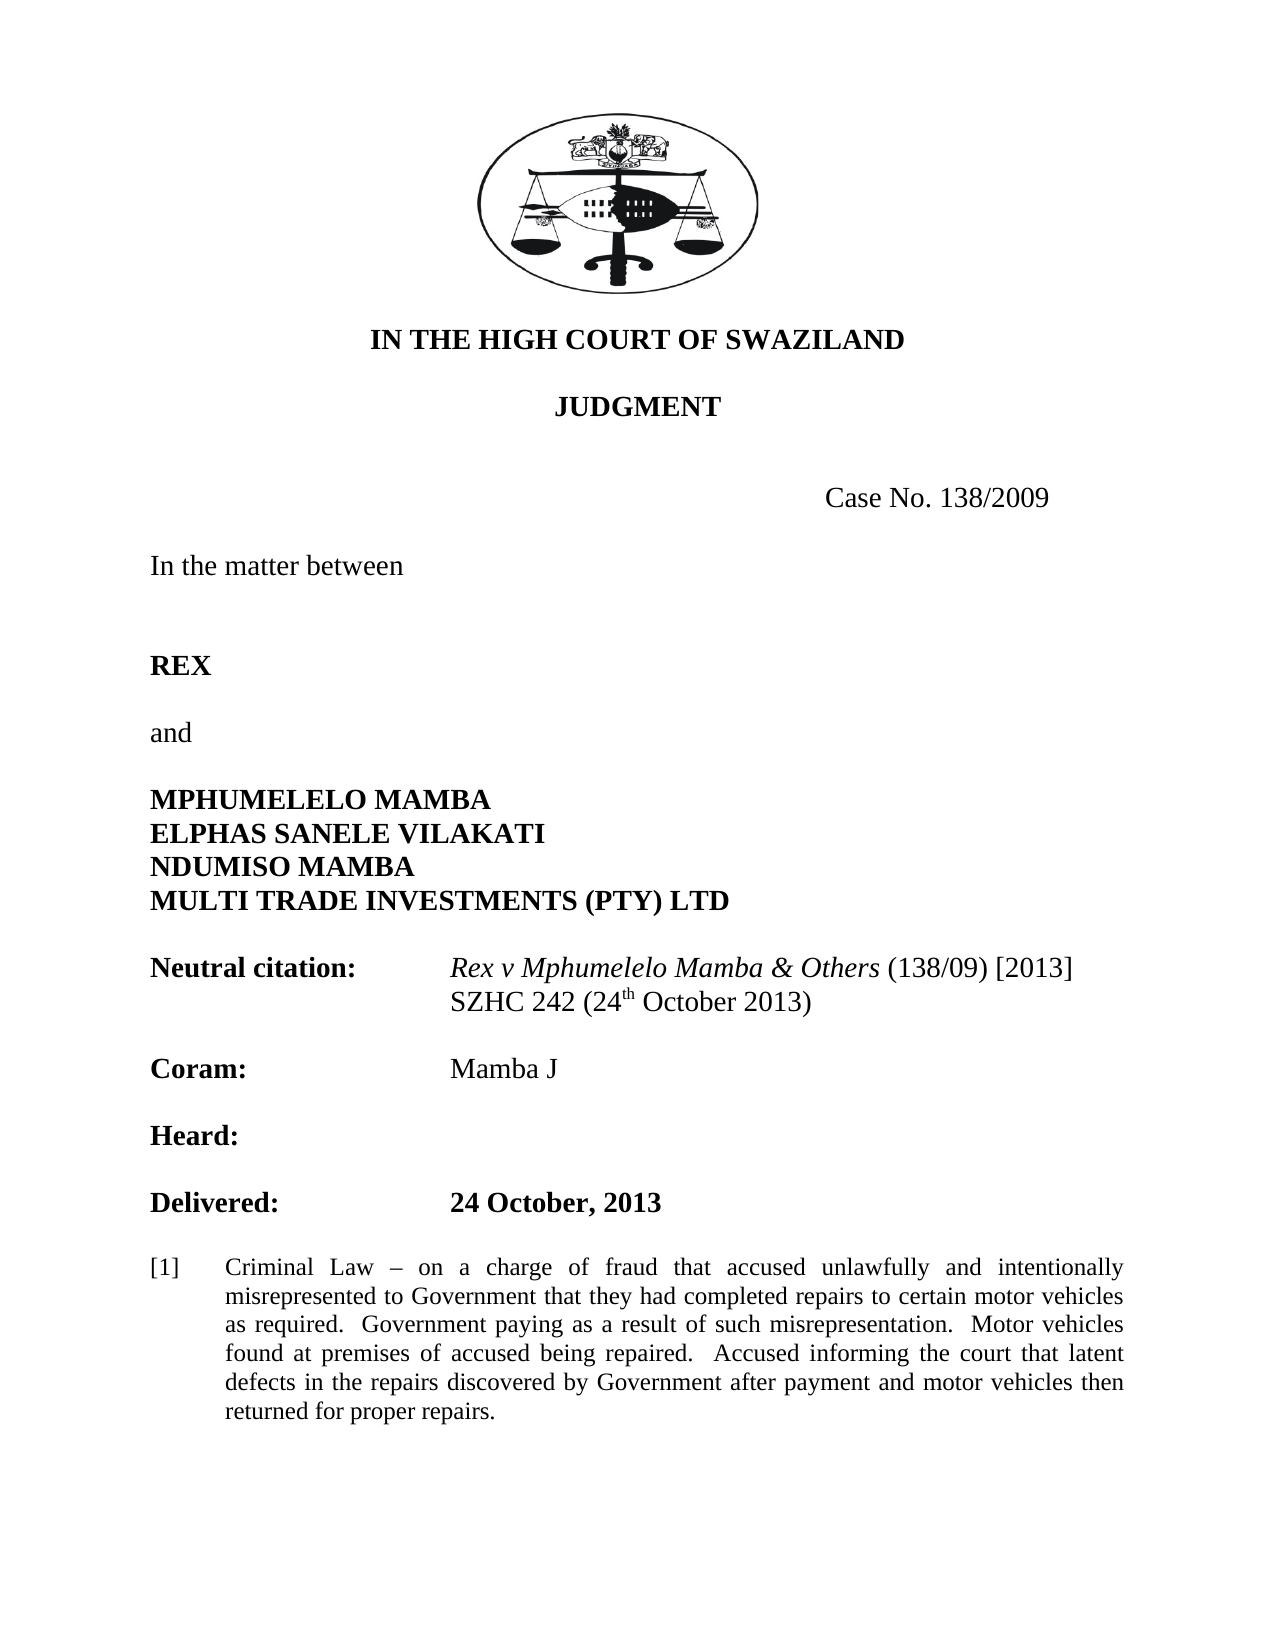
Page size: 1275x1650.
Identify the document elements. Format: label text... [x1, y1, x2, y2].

text Neutral citation: Rex v Mphumelelo Mamba & Others (138/09) [2013] SZHC 242 (24th October 2013) [150, 950, 1125, 1017]
text JUDGMENT [150, 389, 1125, 423]
text IN THE HIGH COURT OF SWAZILAND [150, 322, 1125, 356]
text Coram: Mamba J [150, 1051, 1125, 1084]
picture [477, 113, 759, 294]
text Heard: [150, 1118, 1125, 1151]
text [1] Criminal Law – on a charge of fraud that accused unlawfully and intentionally misrepresented to Government that they had completed repairs to certain motor vehicles as required. Government paying as a result of such misrepresentation. Motor vehicles found at premises of accused being repaired. Accused informing the court that latent defects in the repairs discovered by Government after payment and motor vehicles then returned for proper repairs. [150, 1252, 1125, 1424]
text Delivered: 24 October, 2013 [150, 1185, 1125, 1218]
text REX [150, 648, 1125, 682]
text ELPHAS SANELE VILAKATI [150, 816, 1125, 849]
text and [150, 715, 1125, 749]
text MPHUMELELO MAMBA [150, 782, 1125, 816]
text Case No. 138/2009 [150, 481, 1125, 514]
text NDUMISO MAMBA [150, 849, 1125, 883]
text MULTI TRADE INVESTMENTS (PTY) LTD [150, 883, 1125, 917]
text In the matter between [150, 548, 1125, 581]
